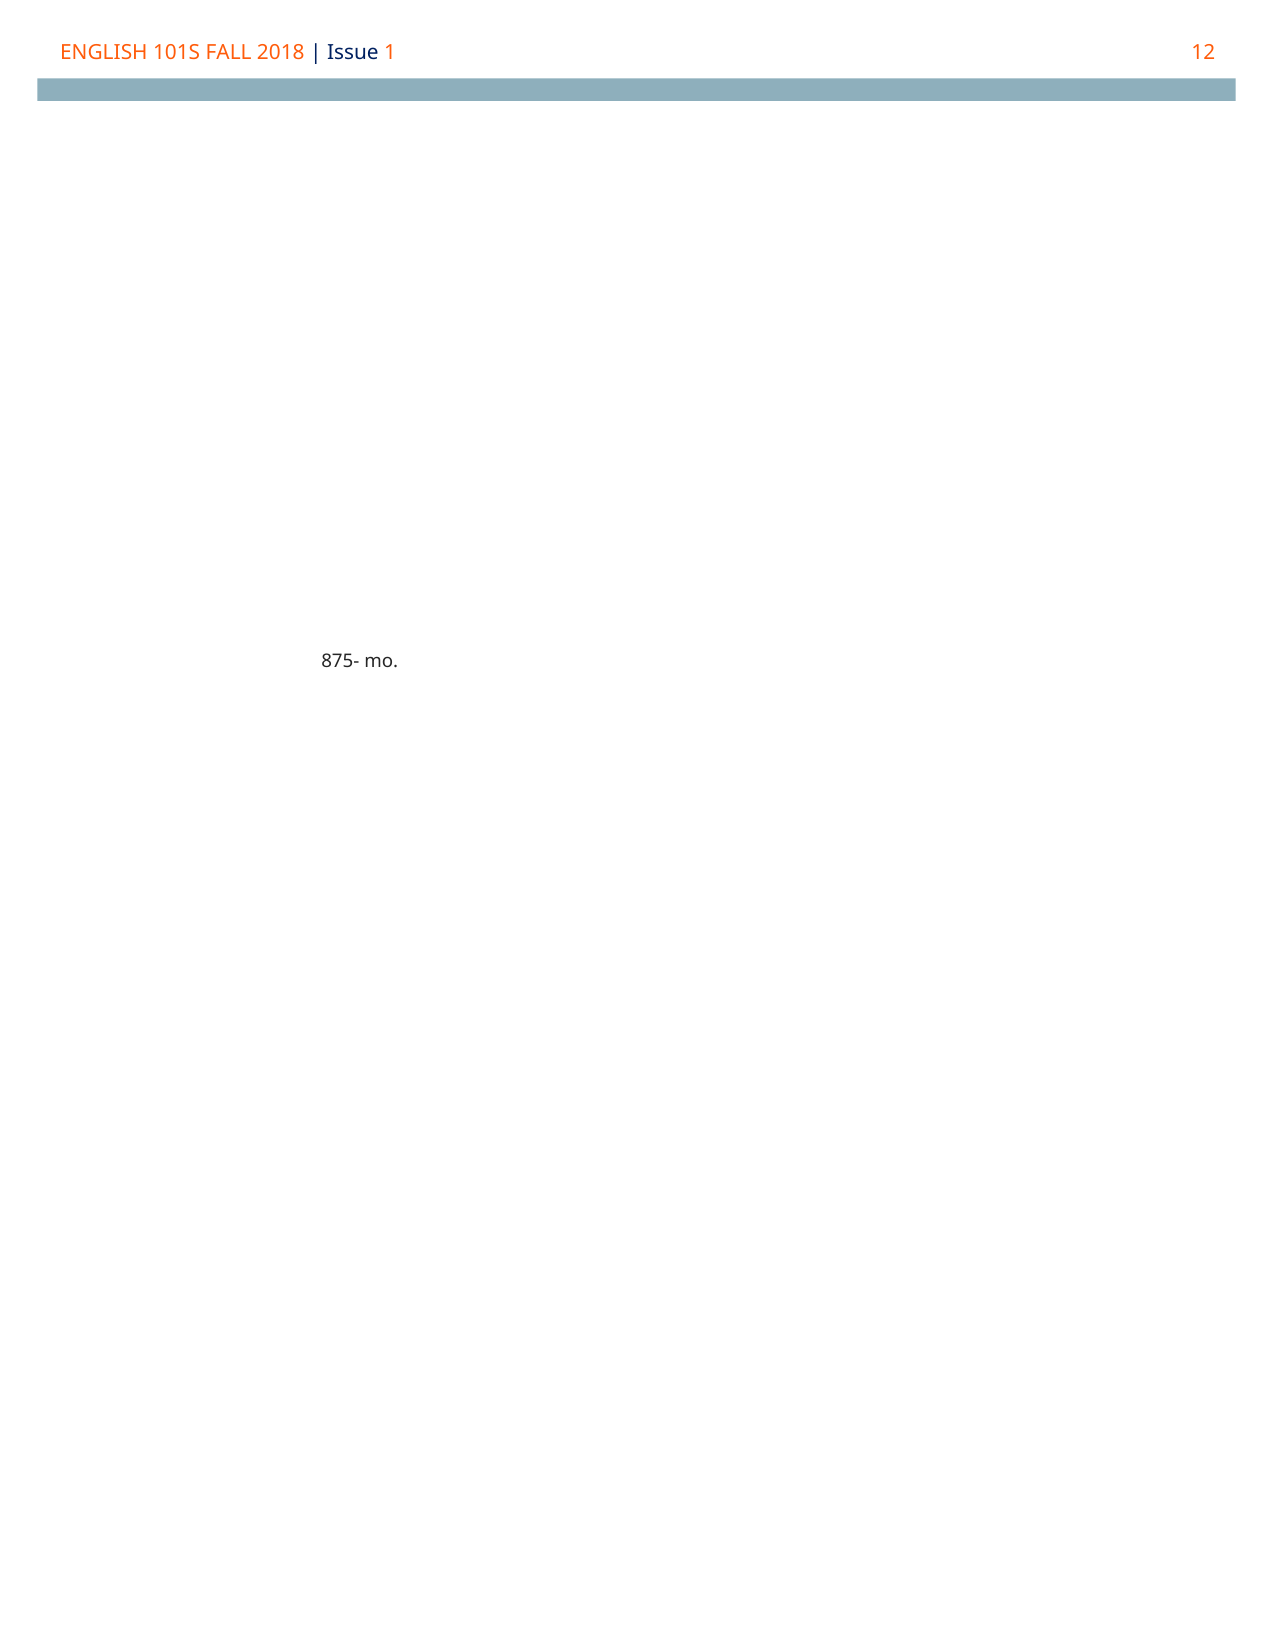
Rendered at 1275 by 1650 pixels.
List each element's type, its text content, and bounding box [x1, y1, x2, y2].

text 875- mo. [60, 648, 1215, 673]
